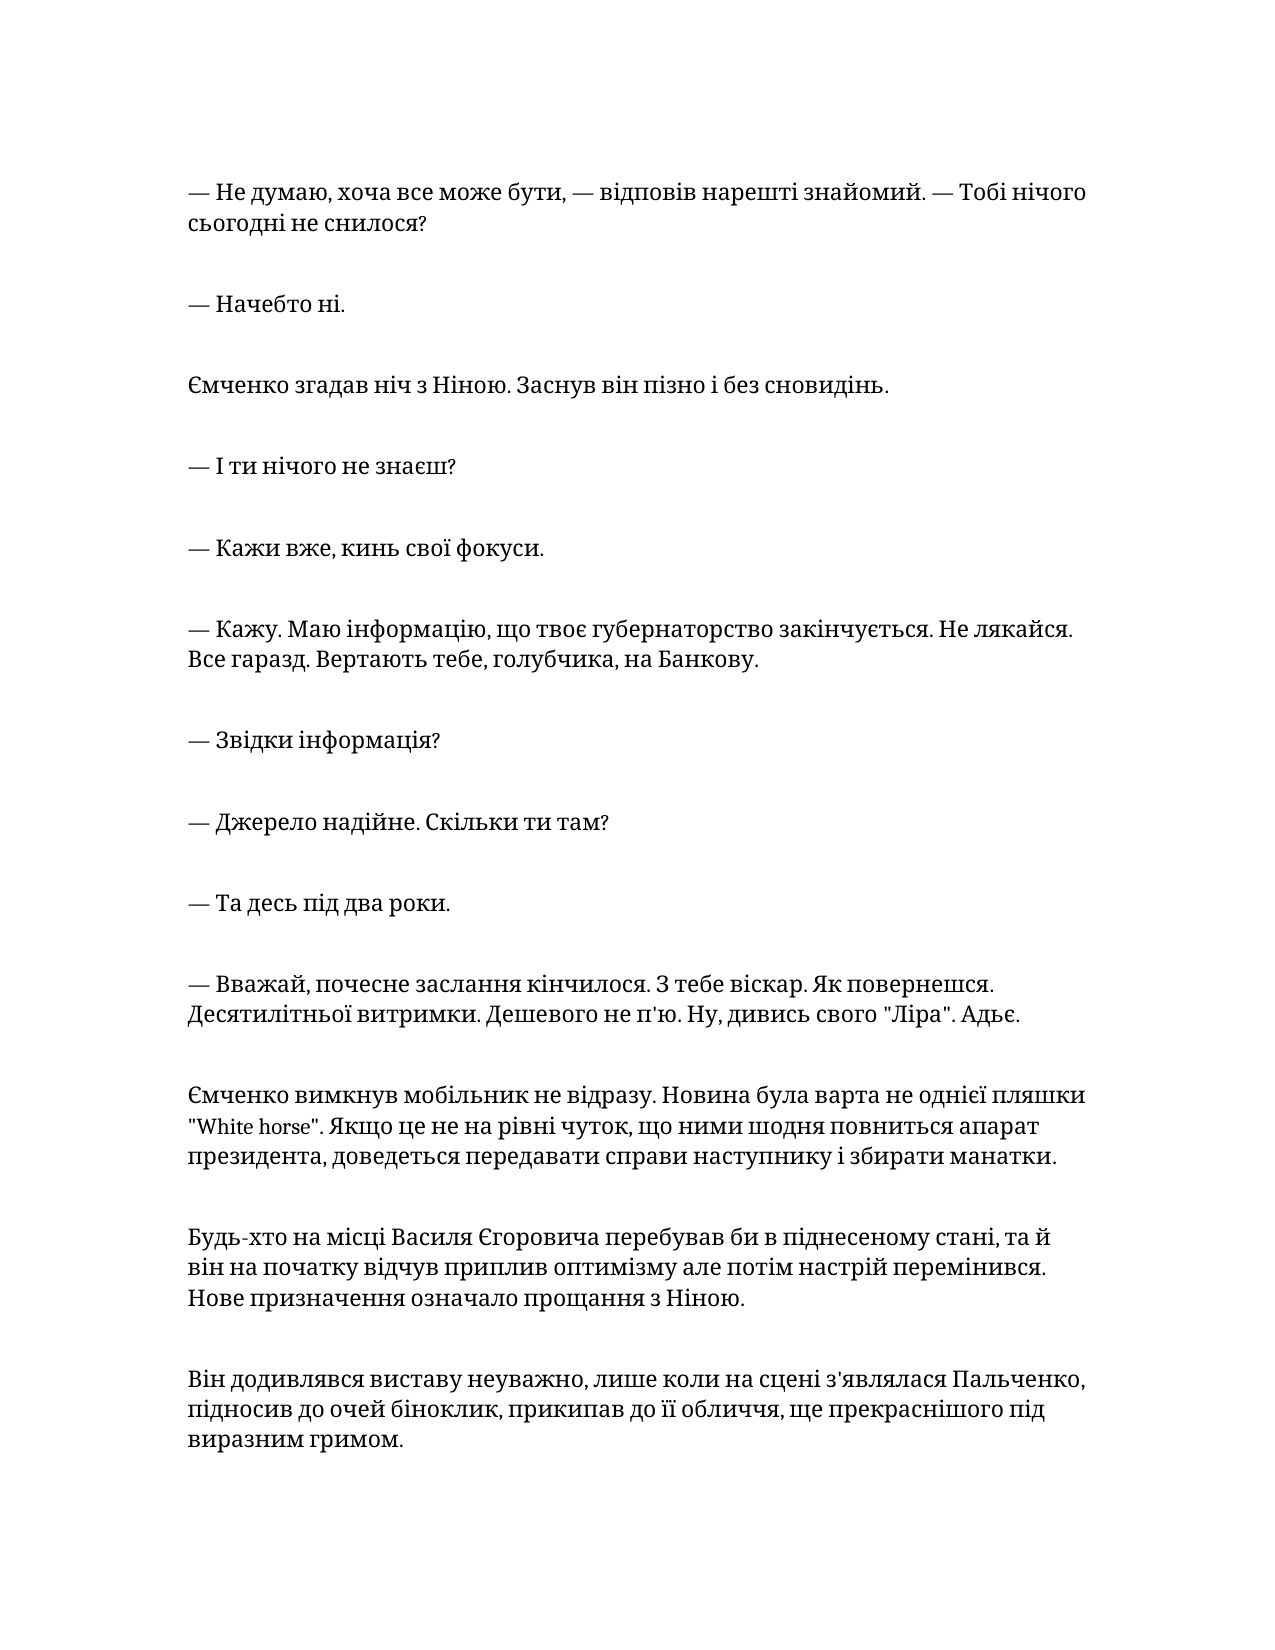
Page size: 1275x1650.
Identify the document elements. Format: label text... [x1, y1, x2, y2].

text — Кажи вже, кинь свої фокуси. [187, 505, 1087, 562]
text — Кажу. Маю інформацію, що твоє губернаторство закінчується. Не лякайся. Все гаразд. Вертають тебе, голубчика, на Банкову. [187, 586, 1087, 673]
text — Начебто ні. [187, 261, 1087, 318]
text — І ти нічого не знаєш? [187, 424, 1087, 481]
text Ємченко вимкнув мобільник не відразу. Новина була варта не однієї пляшки "White horse". Якщо це не на рівні чуток, що ними шодня повниться апарат президента, доведеться передавати справи наступнику і збирати манатки. [187, 1053, 1087, 1170]
text — Звідки інформація? [187, 698, 1087, 754]
text Будь-хто на місці Василя Єгоровича перебував би в піднесеному стані, та й він на початку відчув приплив оптимізму але потім настрій перемінився. Нове призначення означало прощання з Ніною. [187, 1195, 1087, 1312]
text — Та десь під два роки. [187, 860, 1087, 917]
text — Джерело надійне. Скільки ти там? [187, 779, 1087, 836]
text — Вважай, почесне заслання кінчилося. З тебе віскар. Як повернешся. Десятилітньої витримки. Дешевого не п'ю. Ну, дивись свого "Ліра". Адьє. [187, 942, 1087, 1028]
text — Не думаю, хоча все може бути, — відповів нарешті знайомий. — Тобі нічого сьогодні не снилося? [187, 150, 1087, 237]
text Ємченко згадав ніч з Ніною. Заснув він пізно і без сновидінь. [187, 343, 1087, 399]
text Він додивлявся виставу неуважно, лише коли на сцені з'являлася Пальченко, підносив до очей біноклик, прикипав до її обличчя, ще прекраснішого під виразним гримом. [187, 1336, 1087, 1453]
